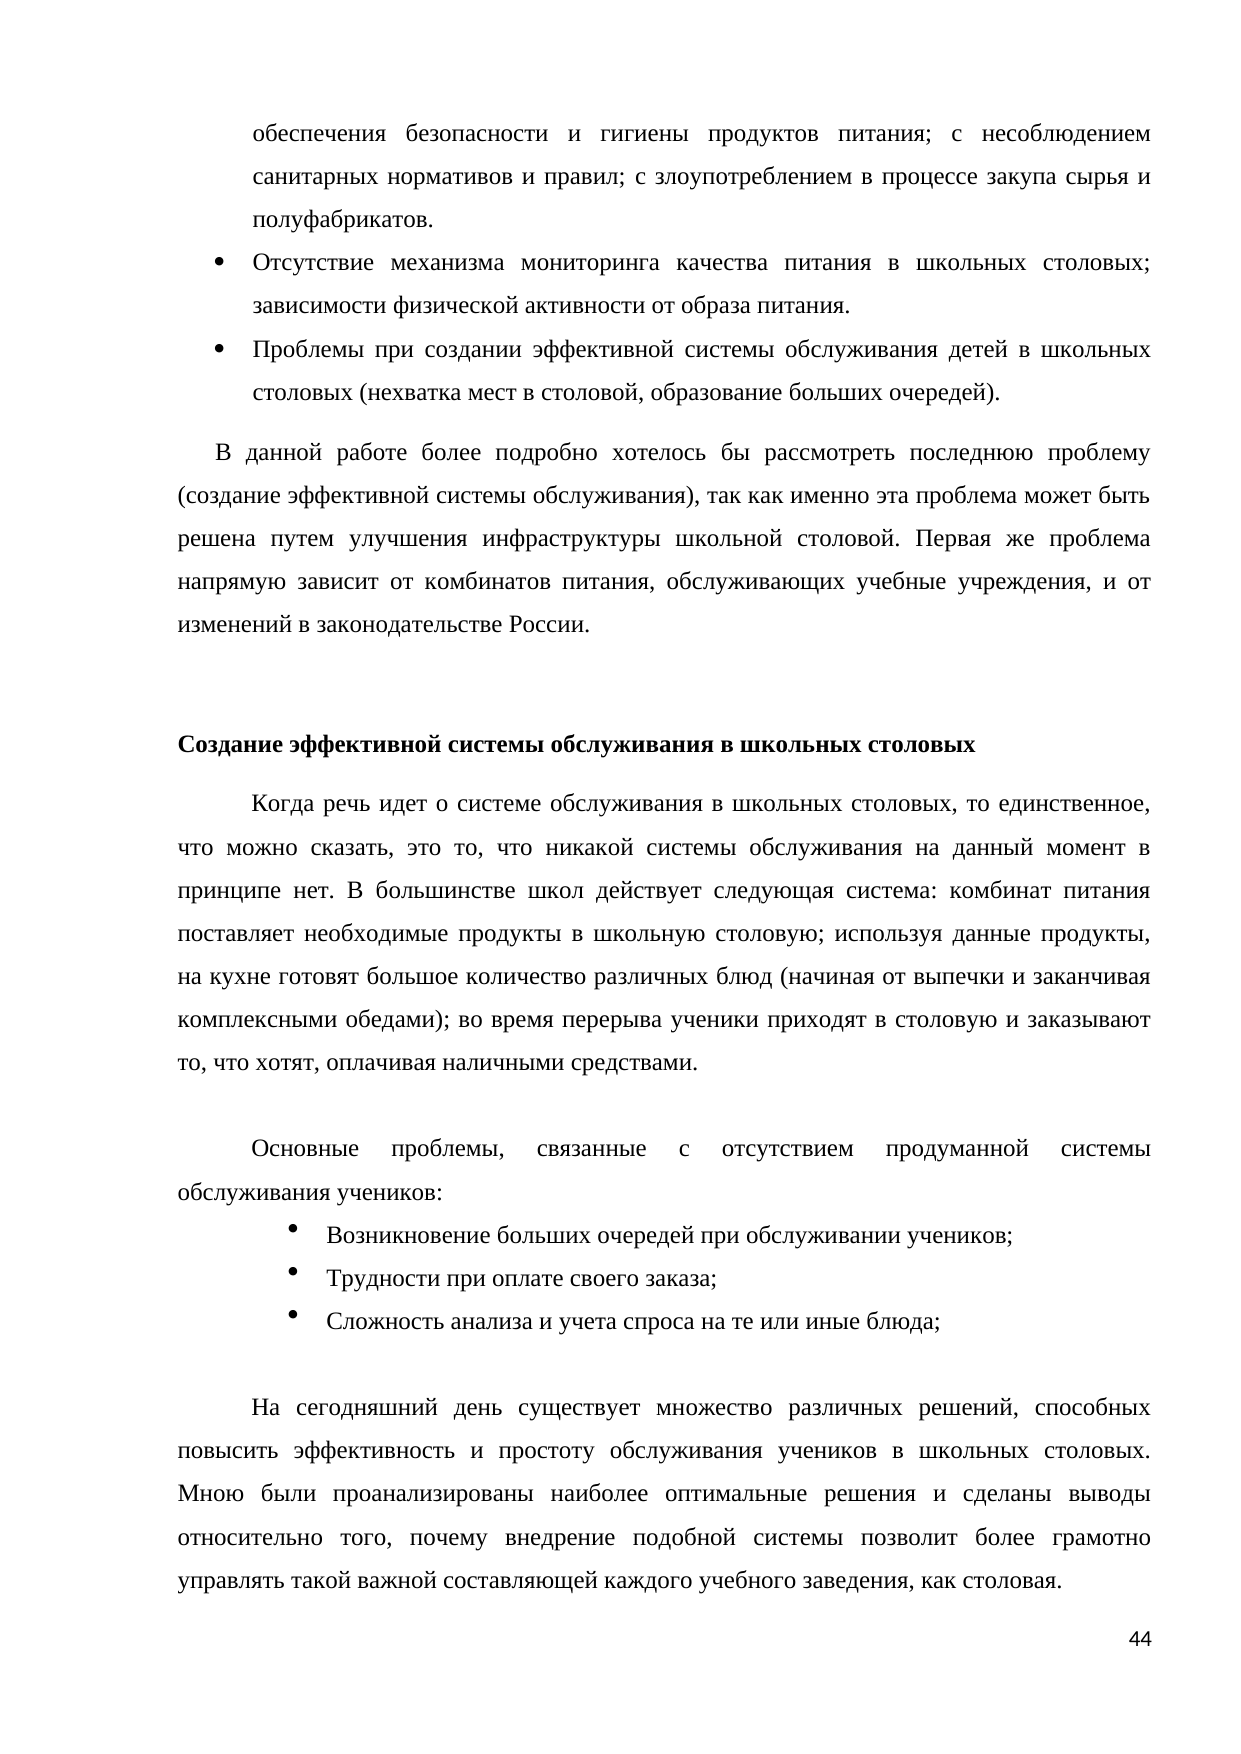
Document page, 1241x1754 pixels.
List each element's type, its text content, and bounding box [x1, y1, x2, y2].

list Трудности при оплате своего заказа; [288, 1263, 1152, 1292]
list Проблемы при создании эффективной системы обслуживания детей в школьных столовых (нехватка мест в столовой, образование больших очередей). [215, 334, 1152, 406]
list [215, 118, 1152, 233]
text На сегодняшний день существует множество различных решений, способных повысить эффективность и простоту обслуживания учеников в школьных столовых. Мною были проанализированы наиболее оптимальные решения и сделаны выводы относительно того, почему внедрение подобной системы позволит более грамотно управлять такой важной составляющей каждого учебного заведения, как столовая. [177, 1392, 1152, 1593]
list Возникновение больших очередей при обслуживании учеников; [288, 1220, 1152, 1248]
list Отсутствие механизма мониторинга качества питания в школьных столовых; зависимости физической активности от образа питания. [215, 247, 1152, 319]
text Создание эффективной системы обслуживания в школьных столовых [177, 729, 1152, 757]
text В данной работе более подробно хотелось бы рассмотреть последнюю проблему (создание эффективной системы обслуживания), так как именно эта проблема может быть решена путем улучшения инфраструктуры школьной столовой. Первая же проблема напрямую зависит от комбинатов питания, обслуживающих учебные учреждения, и от изменений в законодательстве России. [177, 437, 1152, 638]
list Сложность анализа и учета спроса на те или иные блюда; [288, 1306, 1152, 1335]
text Когда речь идет о системе обслуживания в школьных столовых, то единственное, что можно сказать, это то, что никакой системы обслуживания на данный момент в принципе нет. В большинстве школ действует следующая система: комбинат питания поставляет необходимые продукты в школьную столовую; используя данные продукты, на кухне готовят большое количество различных блюд (начиная от выпечки и заканчивая комплексными обедами); во время перерыва ученики приходят в столовую и заказывают то, что хотят, оплачивая наличными средствами. [177, 788, 1152, 1076]
text Основные проблемы, связанные с отсутствием продуманной системы обслуживания учеников: [177, 1133, 1152, 1205]
